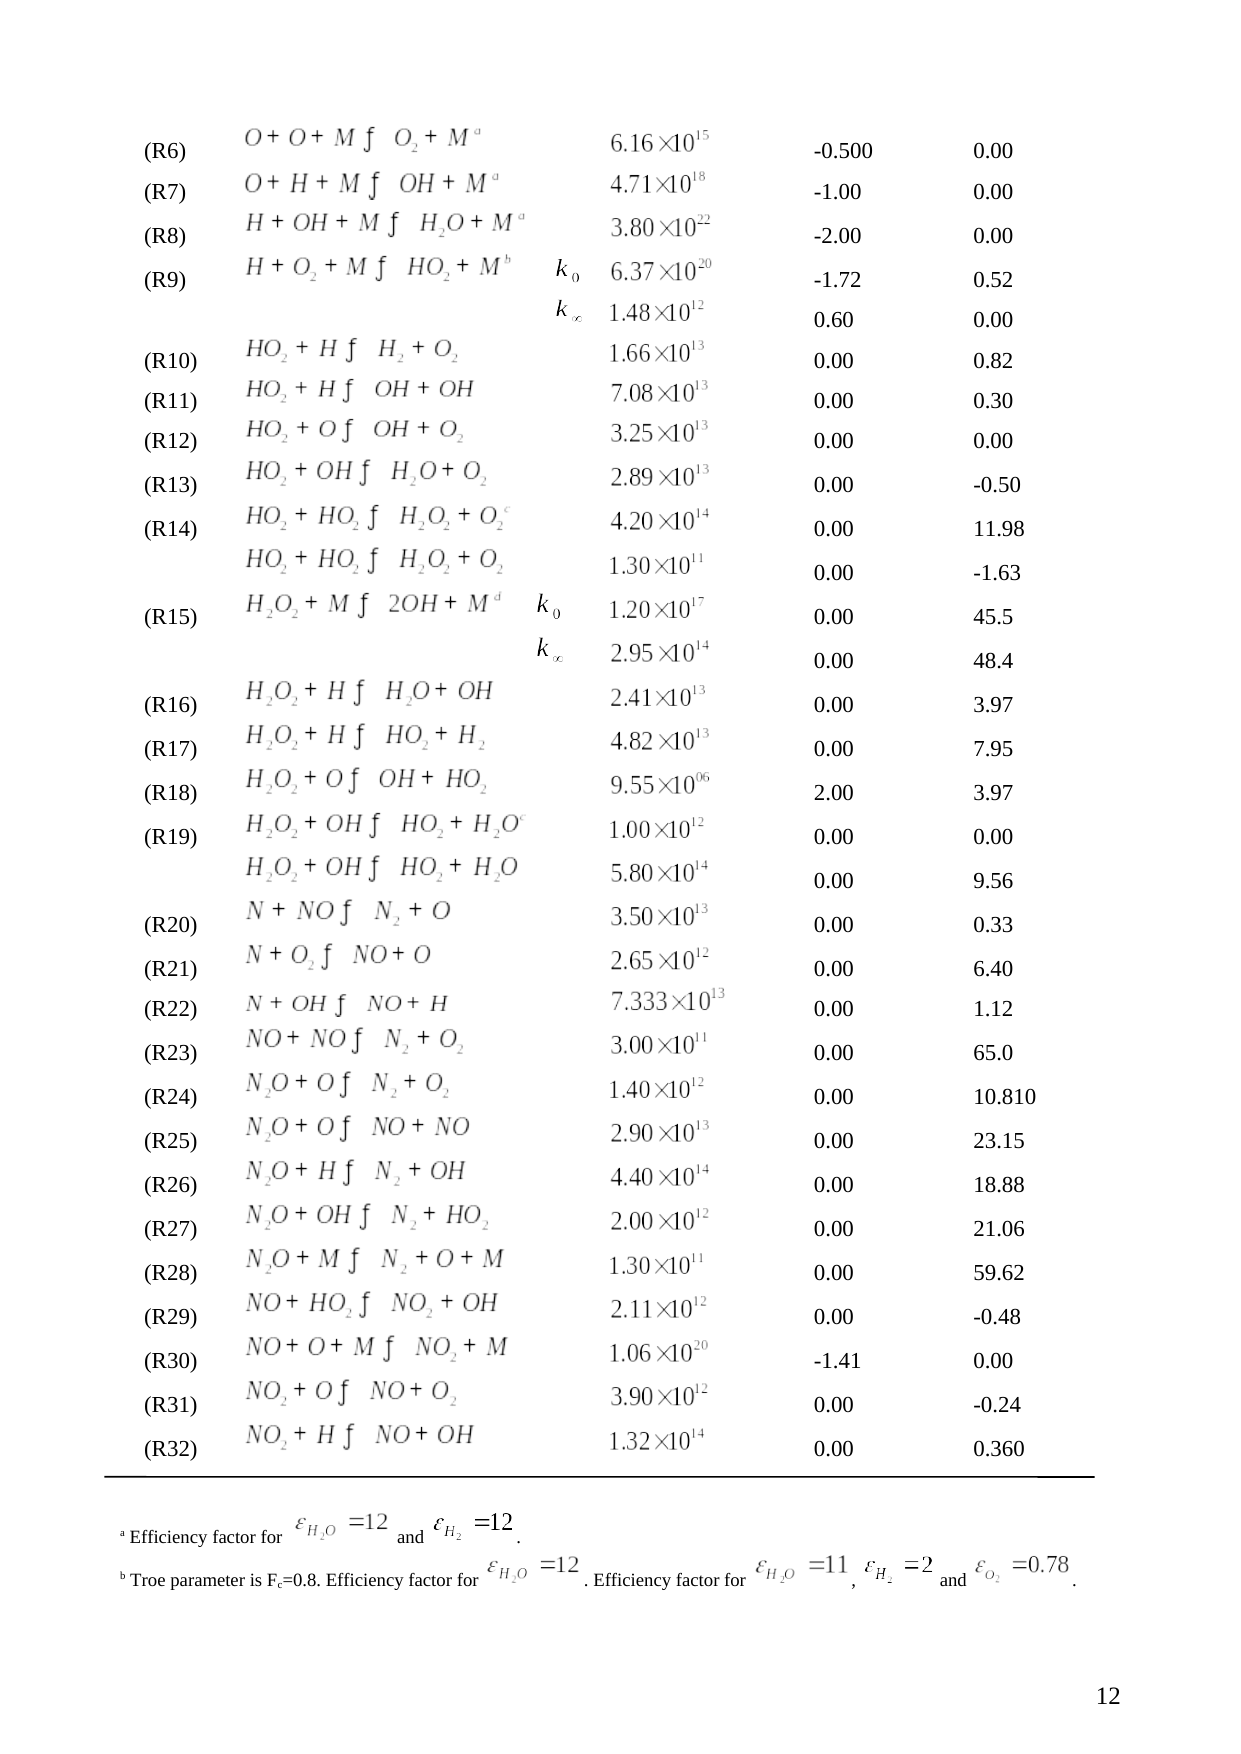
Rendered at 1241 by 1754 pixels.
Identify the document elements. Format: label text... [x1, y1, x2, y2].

text 0.00 48.4 [129, 630, 1120, 674]
text (R27) 0.00 21.06 [129, 1198, 1120, 1242]
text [120, 1504, 1120, 1591]
text (R6) -0.500 0.00 [129, 120, 1120, 164]
text 0.00 9.56 [129, 849, 1120, 893]
text (R8) -2.00 0.00 [129, 204, 1120, 248]
text (R28) 0.00 59.62 [129, 1242, 1120, 1286]
text (R24) 0.00 10.810 [129, 1066, 1120, 1110]
text (R14) 0.00 11.98 [129, 498, 1120, 542]
text (R12) 0.00 0.00 [129, 413, 1120, 454]
text (R30) -1.41 0.00 [129, 1329, 1120, 1373]
text (R22) 0.00 1.12 [129, 981, 1120, 1022]
text (R16) 0.00 3.97 [129, 674, 1120, 718]
text (R10) 0.00 0.82 [129, 333, 1120, 373]
text (R18) 2.00 3.97 [129, 762, 1120, 806]
text 0.60 0.00 [129, 292, 1120, 333]
text (R21) 0.00 6.40 [129, 937, 1120, 981]
text (R17) 0.00 7.95 [129, 718, 1120, 762]
text (R32) 0.00 0.360 [129, 1417, 1120, 1461]
text (R19) 0.00 0.00 [129, 806, 1120, 849]
text (R11) 0.00 0.30 [129, 373, 1120, 413]
text (R7) -1.00 0.00 [129, 164, 1120, 204]
text 0.00 -1.63 [129, 542, 1120, 586]
text (R15) 0.00 45.5 [129, 586, 1120, 630]
text (R26) 0.00 18.88 [129, 1154, 1120, 1198]
text (R23) 0.00 65.0 [129, 1022, 1120, 1066]
text (R13) 0.00 -0.50 [129, 454, 1120, 498]
text (R31) 0.00 -0.24 [129, 1373, 1120, 1417]
text (R9) -1.72 0.52 [129, 248, 1120, 292]
text (R25) 0.00 23.15 [129, 1110, 1120, 1154]
text (R20) 0.00 0.33 [129, 893, 1120, 937]
text (R29) 0.00 -0.48 [129, 1286, 1120, 1329]
